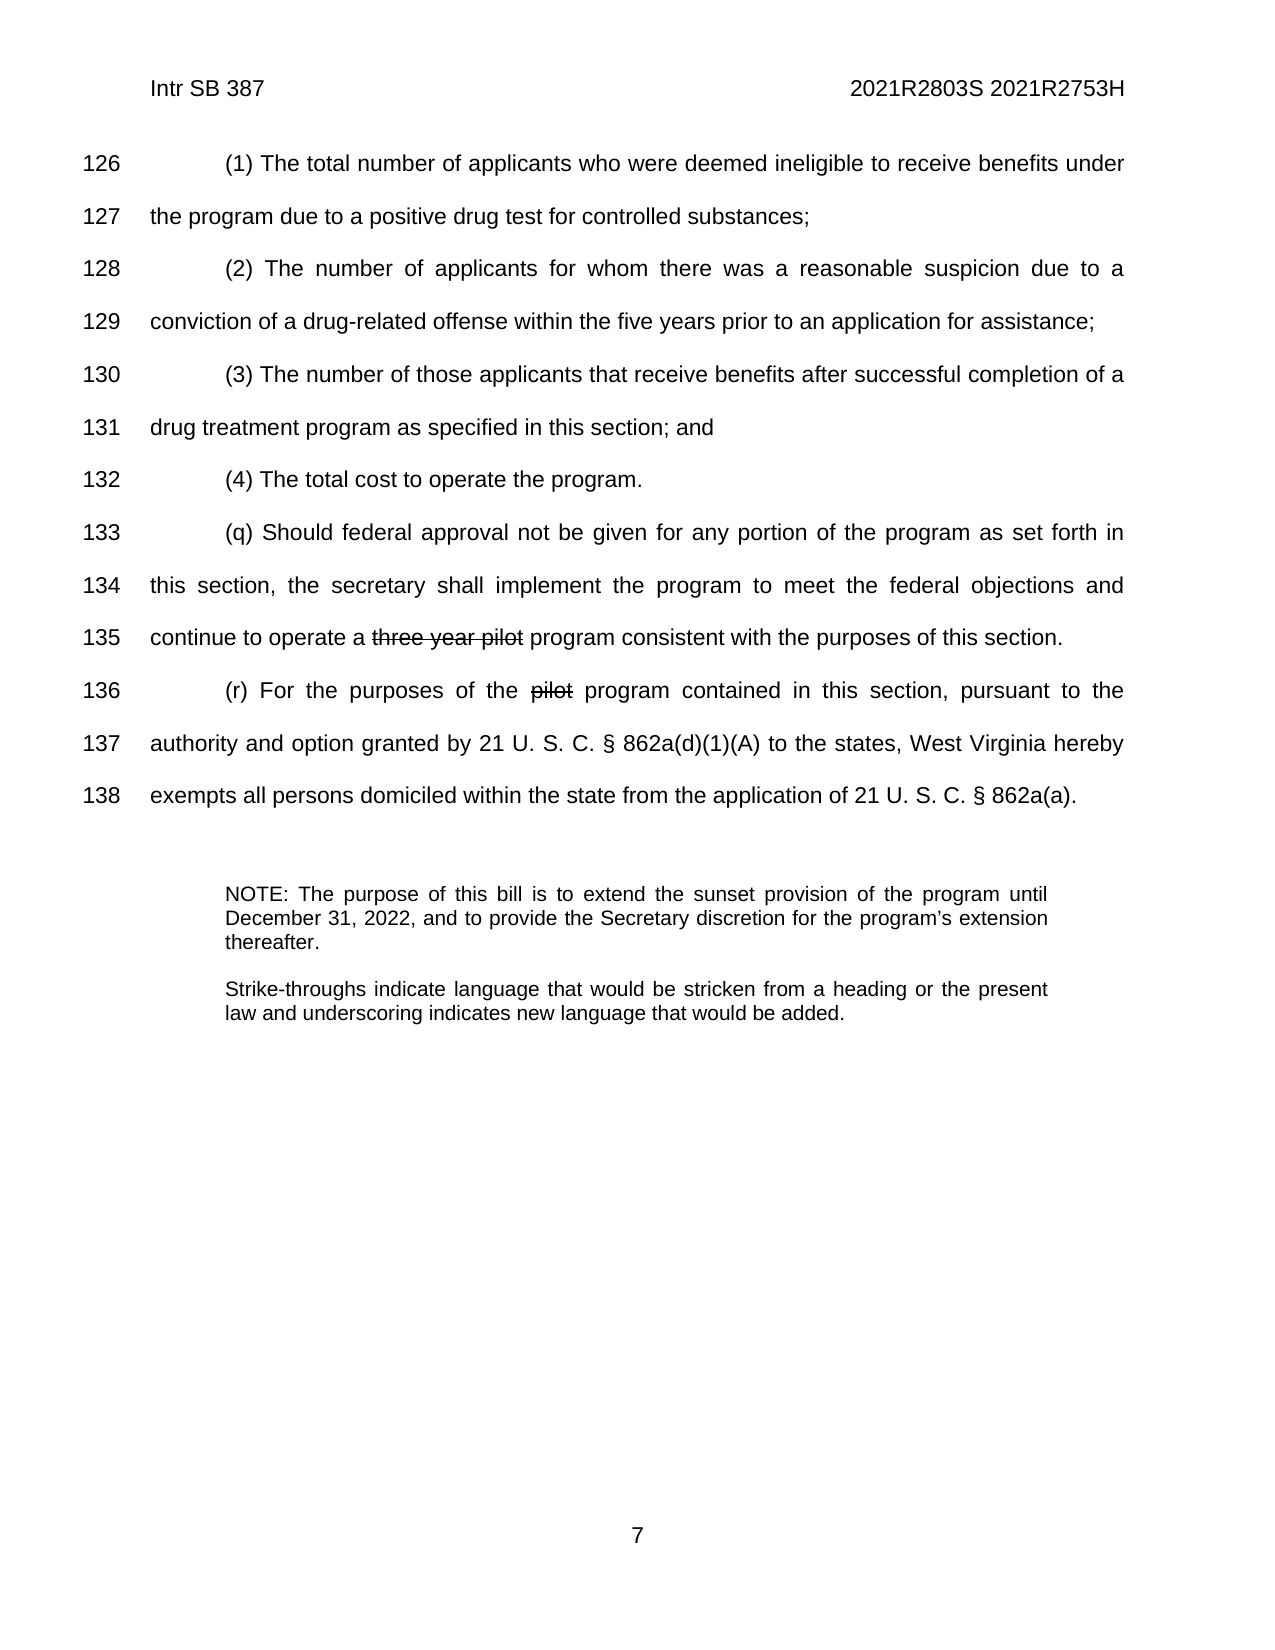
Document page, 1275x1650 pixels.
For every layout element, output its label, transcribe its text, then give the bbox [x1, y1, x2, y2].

text (3) The number of those applicants that receive benefits after successful completion of a drug treatment program as specified in this section; and [150, 361, 1125, 440]
text NOTE: The purpose of this bill is to extend the sunset provision of the program until December 31, 2022, and to provide the Secretary discretion for the program’s extension thereafter. [225, 882, 1050, 954]
text Strike-throughs indicate language that would be stricken from a heading or the present law and underscoring indicates new language that would be added. [225, 977, 1050, 1025]
text (r) For the purposes of the pilot program contained in this section, pursuant to the authority and option granted by 21 U. S. C. § 862a(d)(1)(A) to the states, West Virginia hereby exempts all persons domiciled within the state from the application of 21 U. S. C. § 862a(a). [150, 677, 1125, 809]
text (2) The number of applicants for whom there was a reasonable suspicion due to a conviction of a drug-related offense within the five years prior to an application for assistance; [150, 255, 1125, 334]
text (4) The total cost to operate the program. [150, 466, 1125, 493]
text (q) Should federal approval not be given for any portion of the program as set forth in this section, the secretary shall implement the program to meet the federal objections and continue to operate a three year pilot program consistent with the purposes of this section. [150, 519, 1125, 651]
text (1) The total number of applicants who were deemed ineligible to receive benefits under the program due to a positive drug test for controlled substances; [150, 150, 1125, 229]
